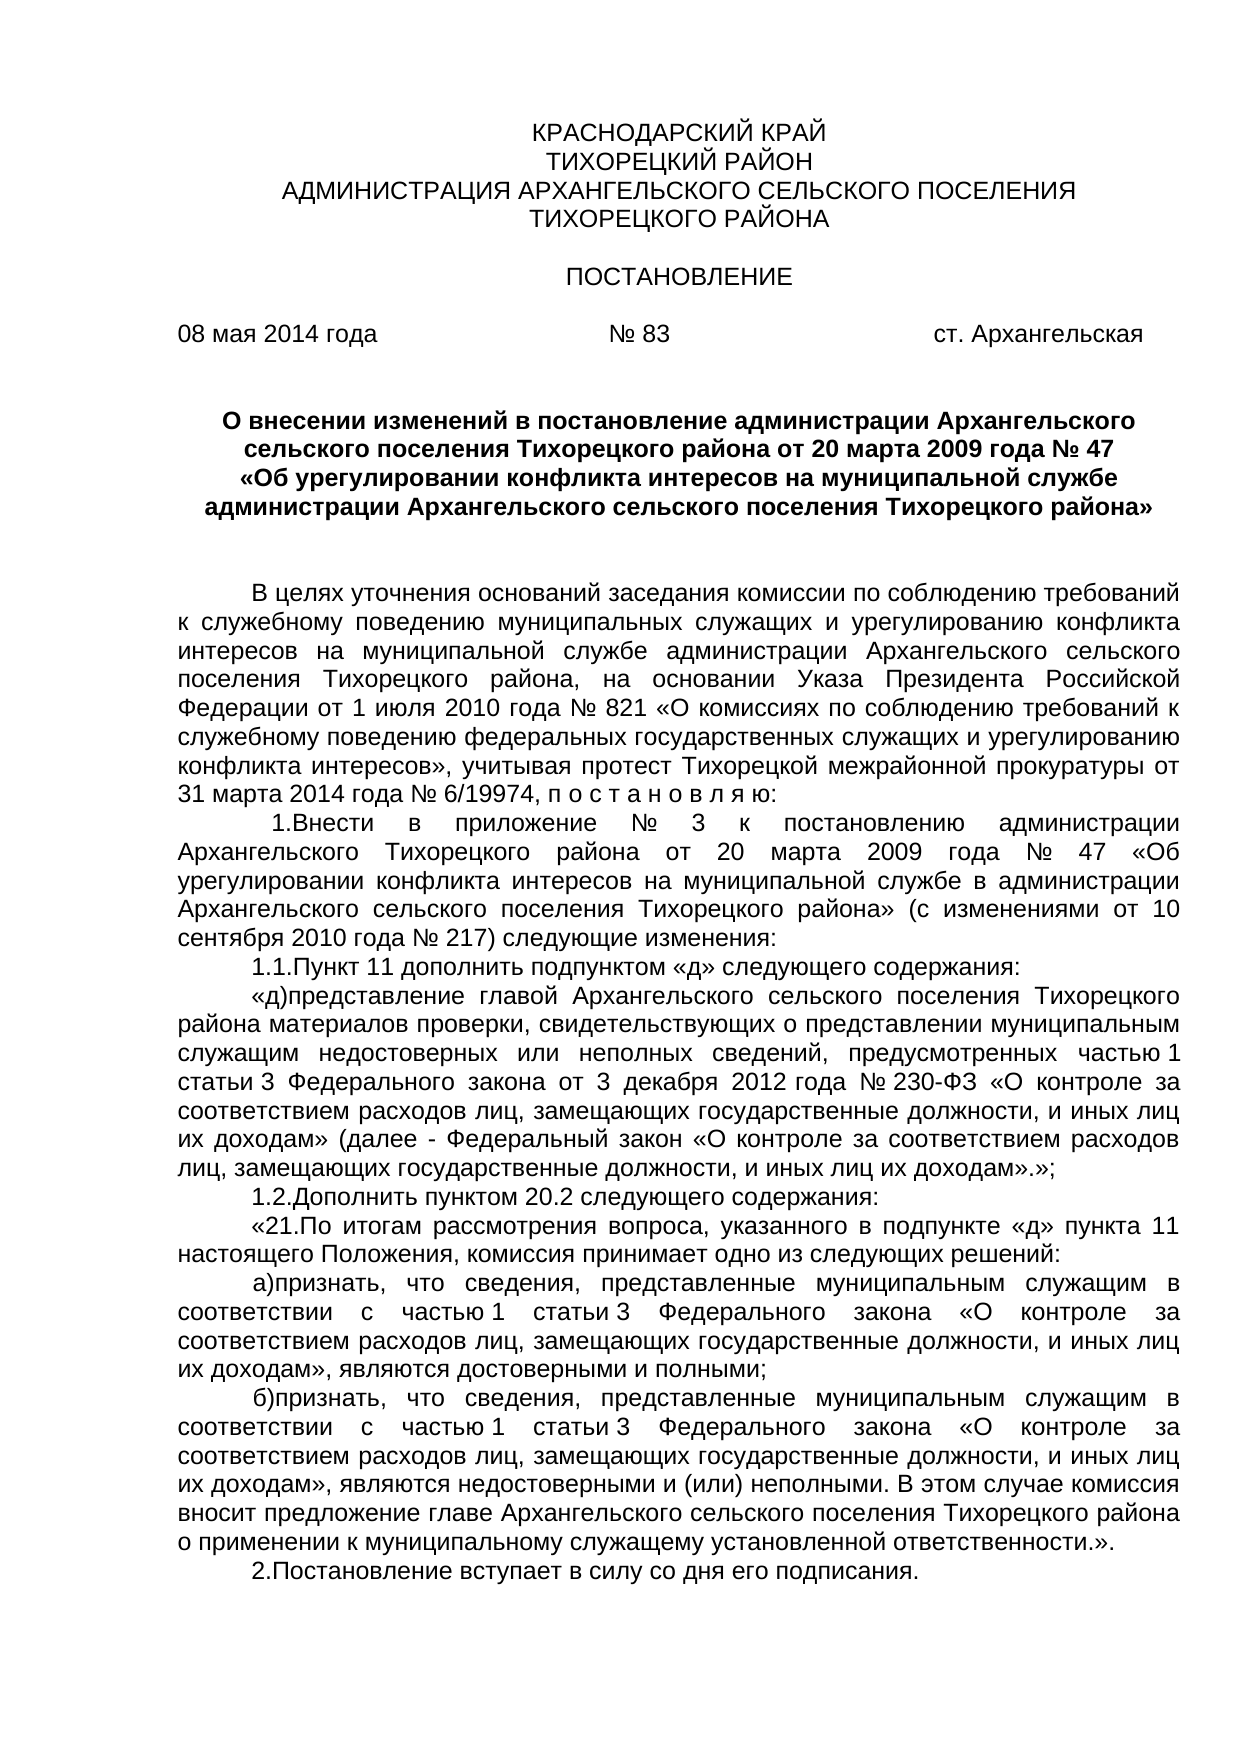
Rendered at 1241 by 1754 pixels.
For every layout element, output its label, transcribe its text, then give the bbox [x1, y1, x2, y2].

text 2.Постановление вступает в силу со дня его подписания. [177, 1556, 1181, 1584]
text КРАСНОДАРСКИЙ КРАЙ [177, 118, 1181, 147]
text а)признать, что сведения, представленные муниципальным служащим в соответствии с частью 1 статьи 3 Федерального закона «О контроле за соответствием расходов лиц, замещающих государственные должности, и иных лиц их доходам», являются достоверными и полными; [177, 1268, 1181, 1383]
text 1.Внести в приложение № 3 к постановлению администрации Архангельского Тихорецкого района от 20 марта 2009 года № 47 «Об урегулировании конфликта интересов на муниципальной службе в администрации Архангельского сельского поселения Тихорецкого района» (с изменениями от 10 сентября 2010 года № 217) следующие изменения: [177, 808, 1181, 952]
text 1.2.Дополнить пунктом 20.2 следующего содержания: [177, 1182, 1181, 1211]
text АДМИНИСТРАЦИЯ АРХАНГЕЛЬСКОГО СЕЛЬСКОГО ПОСЕЛЕНИЯ [177, 176, 1181, 204]
text 08 мая 2014 года № 83 ст. Архангельская [177, 319, 1181, 348]
text «д)представление главой Архангельского сельского поселения Тихорецкого района материалов проверки, свидетельствующих о представлении муниципальным служащим недостоверных или неполных сведений, предусмотренных частью 1 статьи 3 Федерального закона от 3 декабря 2012 года № 230-ФЗ «О контроле за соответствием расходов лиц, замещающих государственные должности, и иных лиц их доходам» (далее - Федеральный закон «О контроле за соответствием расходов лиц, замещающих государственные должности, и иных лиц их доходам».»; [177, 981, 1181, 1182]
text ТИХОРЕЦКИЙ РАЙОН [177, 147, 1181, 176]
text «21.По итогам рассмотрения вопроса, указанного в подпункте «д» пункта 11 настоящего Положения, комиссия принимает одно из следующих решений: [177, 1211, 1181, 1268]
text «Об урегулировании конфликта интересов на муниципальной службе администрации Архангельского сельского поселения Тихорецкого района» [177, 463, 1181, 521]
text В целях уточнения оснований заседания комиссии по соблюдению требований к служебному поведению муниципальных служащих и урегулированию конфликта интересов на муниципальной службе администрации Архангельского сельского поселения Тихорецкого района, на основании Указа Президента Российской Федерации от 1 июля 2010 года № 821 «О комиссиях по соблюдению требований к служебному поведению федеральных государственных служащих и урегулированию конфликта интересов», учитывая протест Тихорецкой межрайонной прокуратуры от 31 марта 2014 года № 6/19974, п о с т а н о в л я ю: [177, 578, 1181, 808]
text 1.1.Пункт 11 дополнить подпунктом «д» следующего содержания: [177, 952, 1181, 981]
text ПОСТАНОВЛЕНИЕ [177, 262, 1181, 291]
text О внесении изменений в постановление администрации Архангельского сельского поселения Тихорецкого района от 20 марта 2009 года № 47 [177, 406, 1181, 463]
text б)признать, что сведения, представленные муниципальным служащим в соответствии с частью 1 статьи 3 Федерального закона «О контроле за соответствием расходов лиц, замещающих государственные должности, и иных лиц их доходам», являются недостоверными и (или) неполными. В этом случае комиссия вносит предложение главе Архангельского сельского поселения Тихорецкого района о применении к муниципальному служащему установленной ответственности.». [177, 1383, 1181, 1556]
text ТИХОРЕЦКОГО РАЙОНА [177, 204, 1181, 233]
